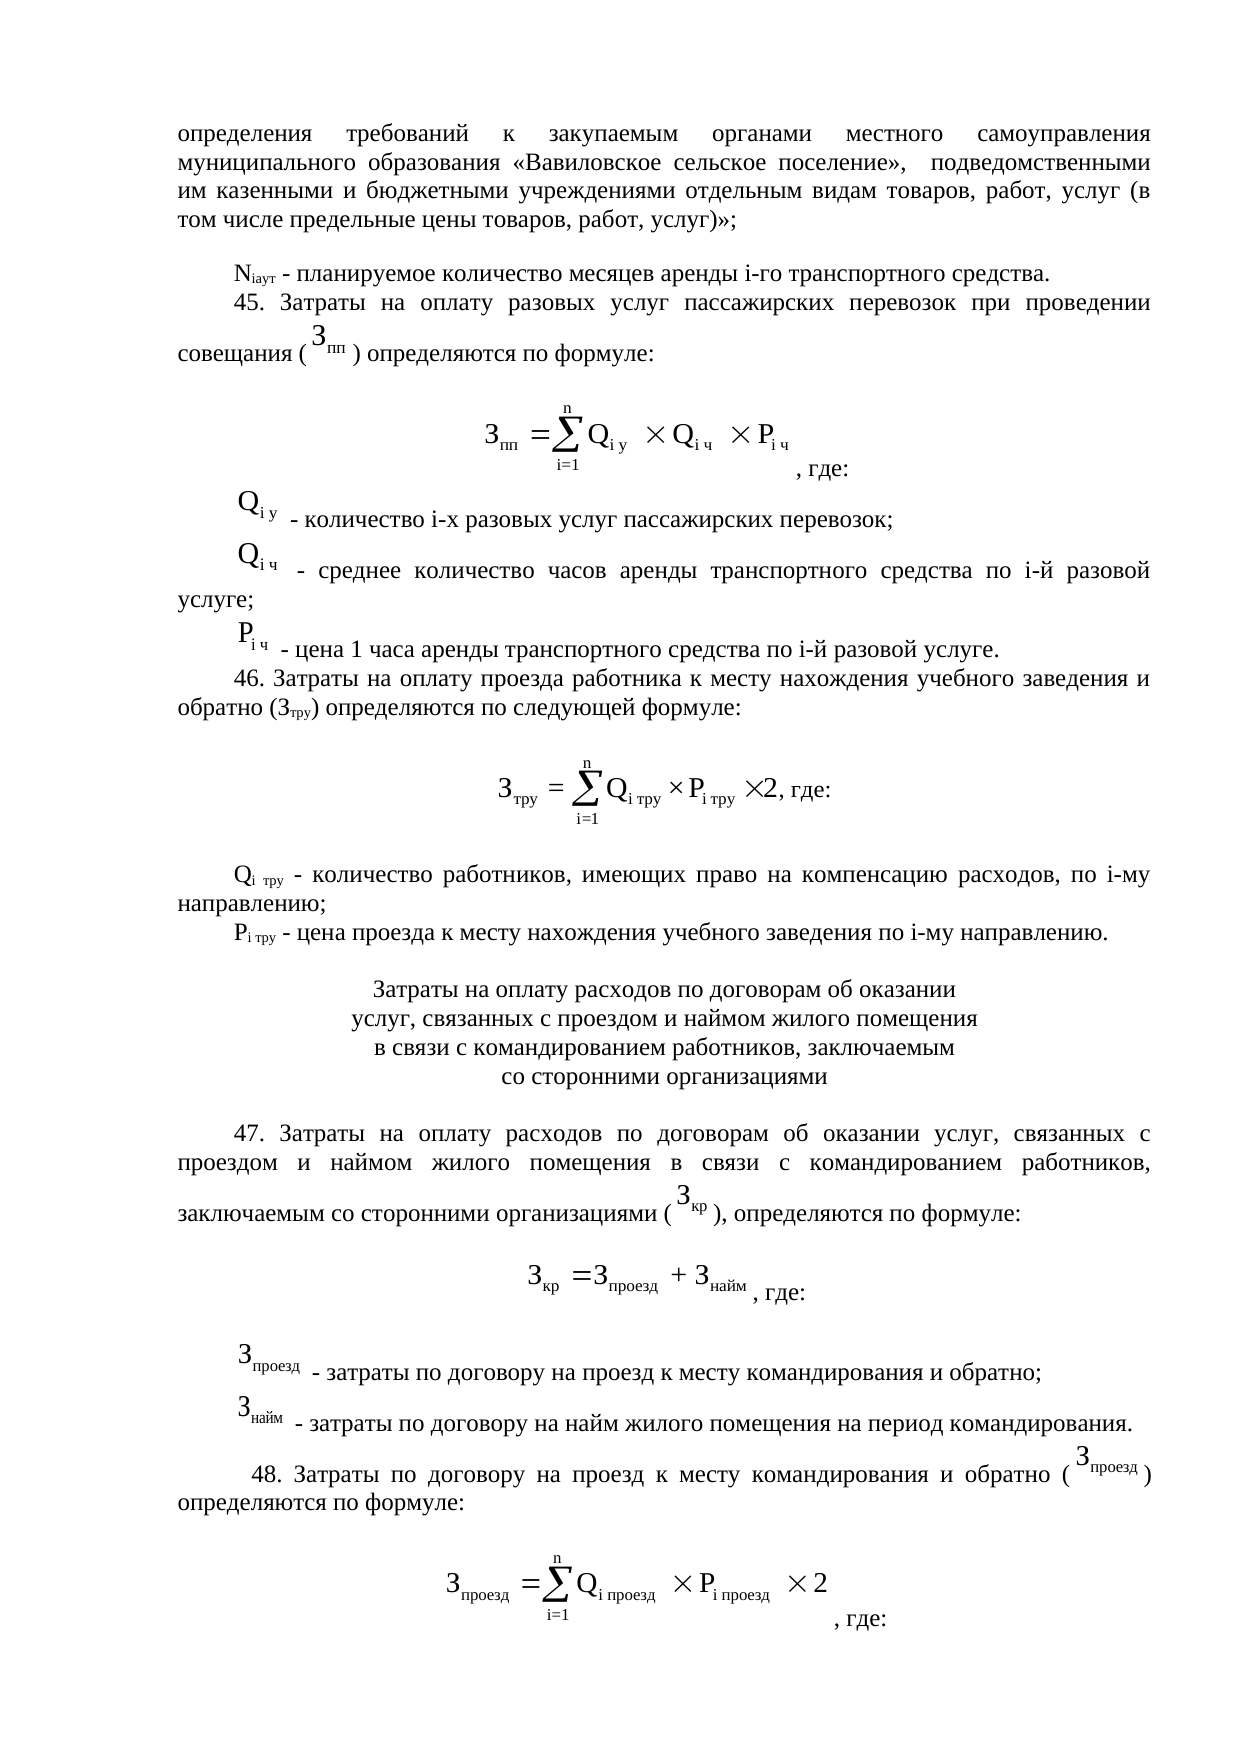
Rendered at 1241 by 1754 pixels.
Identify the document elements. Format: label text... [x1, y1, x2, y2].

text услуг, связанных с проездом и наймом жилого помещения [177, 1003, 1152, 1032]
text Niаут - планируемое количество месяцев аренды i-го транспортного средства. [177, 258, 1152, 287]
text со сторонними организациями [177, 1061, 1152, 1089]
text Qi тру - количество работников, имеющих право на компенсацию расходов, по i-му направлению; [177, 859, 1152, 917]
text - количество i-х разовых услуг пассажирских перевозок; [177, 482, 1152, 533]
text Затраты на оплату расходов по договорам об оказании [177, 974, 1152, 1003]
text 47. Затраты на оплату расходов по договорам об оказании услуг, связанных с проездом и наймом жилого помещения в связи с командированием работников, заключаемым со сторонними организациями (), определяются по формуле: [177, 1118, 1152, 1227]
text , где: [177, 1545, 1152, 1632]
text , где: [177, 395, 1152, 482]
text 48. Затраты по договору на проезд к месту командирования и обратно () определяются по формуле: [177, 1437, 1152, 1516]
text Pi тру - цена проезда к месту нахождения учебного заведения по i-му направлению. [177, 917, 1152, 946]
text - среднее количество часов аренды транспортного средства по i-й разовой услуге; [177, 533, 1152, 612]
text - затраты по договору на проезд к месту командирования и обратно; [177, 1335, 1152, 1386]
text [177, 118, 1152, 233]
text - цена 1 часа аренды транспортного средства по i-й разовой услуге. [177, 612, 1152, 663]
text 45. Затраты на оплату разовых услуг пассажирских перевозок при проведении совещания () определяются по формуле: [177, 287, 1152, 366]
text , где: [177, 1255, 1152, 1306]
text - затраты по договору на найм жилого помещения на период командирования. [177, 1386, 1152, 1437]
text в связи с командированием работников, заключаемым [177, 1032, 1152, 1061]
text 46. Затраты на оплату проезда работника к месту нахождения учебного заведения и обратно (Зтру) определяются по следующей формуле: [177, 663, 1152, 721]
